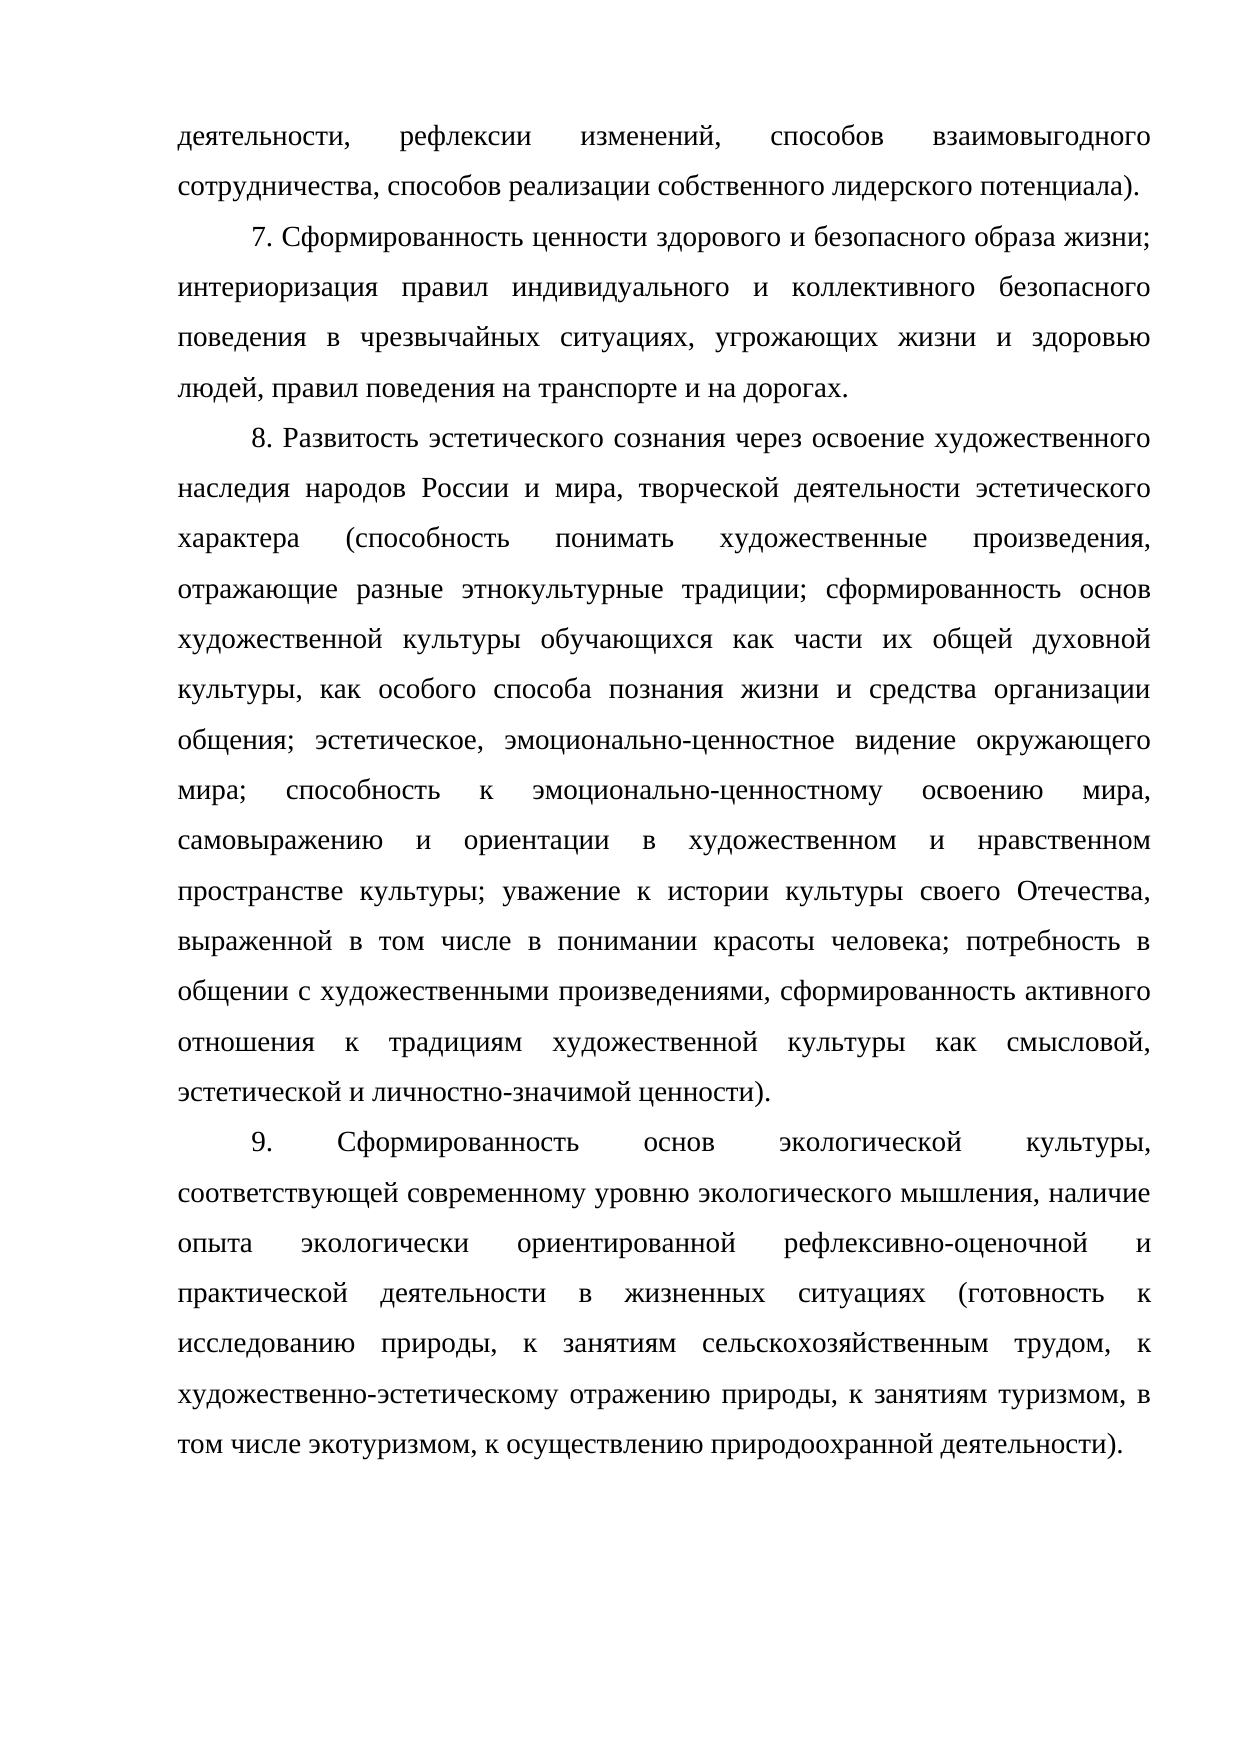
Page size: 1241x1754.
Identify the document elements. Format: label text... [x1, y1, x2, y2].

text 8. Развитость эстетического сознания через освоение художественного наследия народов России и мира, творческой деятельности эстетического характера (способность понимать художественные произведения, отражающие разные этнокультурные традиции; сформированность основ художественной культуры обучающихся как части их общей духовной культуры, как особого способа познания жизни и средства организации общения; эстетическое, эмоционально-ценностное видение окружающего мира; способность к эмоционально-ценностному освоению мира, самовыражению и ориентации в художественном и нравственном пространстве культуры; уважение к истории культуры своего Отечества, выраженной в том числе в понимании красоты человека; потребность в общении с художественными произведениями, сформированность активного отношения к традициям художественной культуры как смысловой, эстетической и личностно-значимой ценности). [177, 420, 1152, 1108]
text 9. Сформированность основ экологической культуры, соответствующей современному уровню экологического мышления, наличие опыта экологически ориентированной рефлексивно-оценочной и практической деятельности в жизненных ситуациях (готовность к исследованию природы, к занятиям сельскохозяйственным трудом, к художественно-эстетическому отражению природы, к занятиям туризмом, в том числе экотуризмом, к осуществлению природоохранной деятельности). [177, 1124, 1152, 1460]
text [177, 118, 1152, 202]
text 7. Сформированность ценности здорового и безопасного образа жизни; интериоризация правил индивидуального и коллективного безопасного поведения в чрезвычайных ситуациях, угрожающих жизни и здоровью людей, правил поведения на транспорте и на дорогах. [177, 219, 1152, 403]
